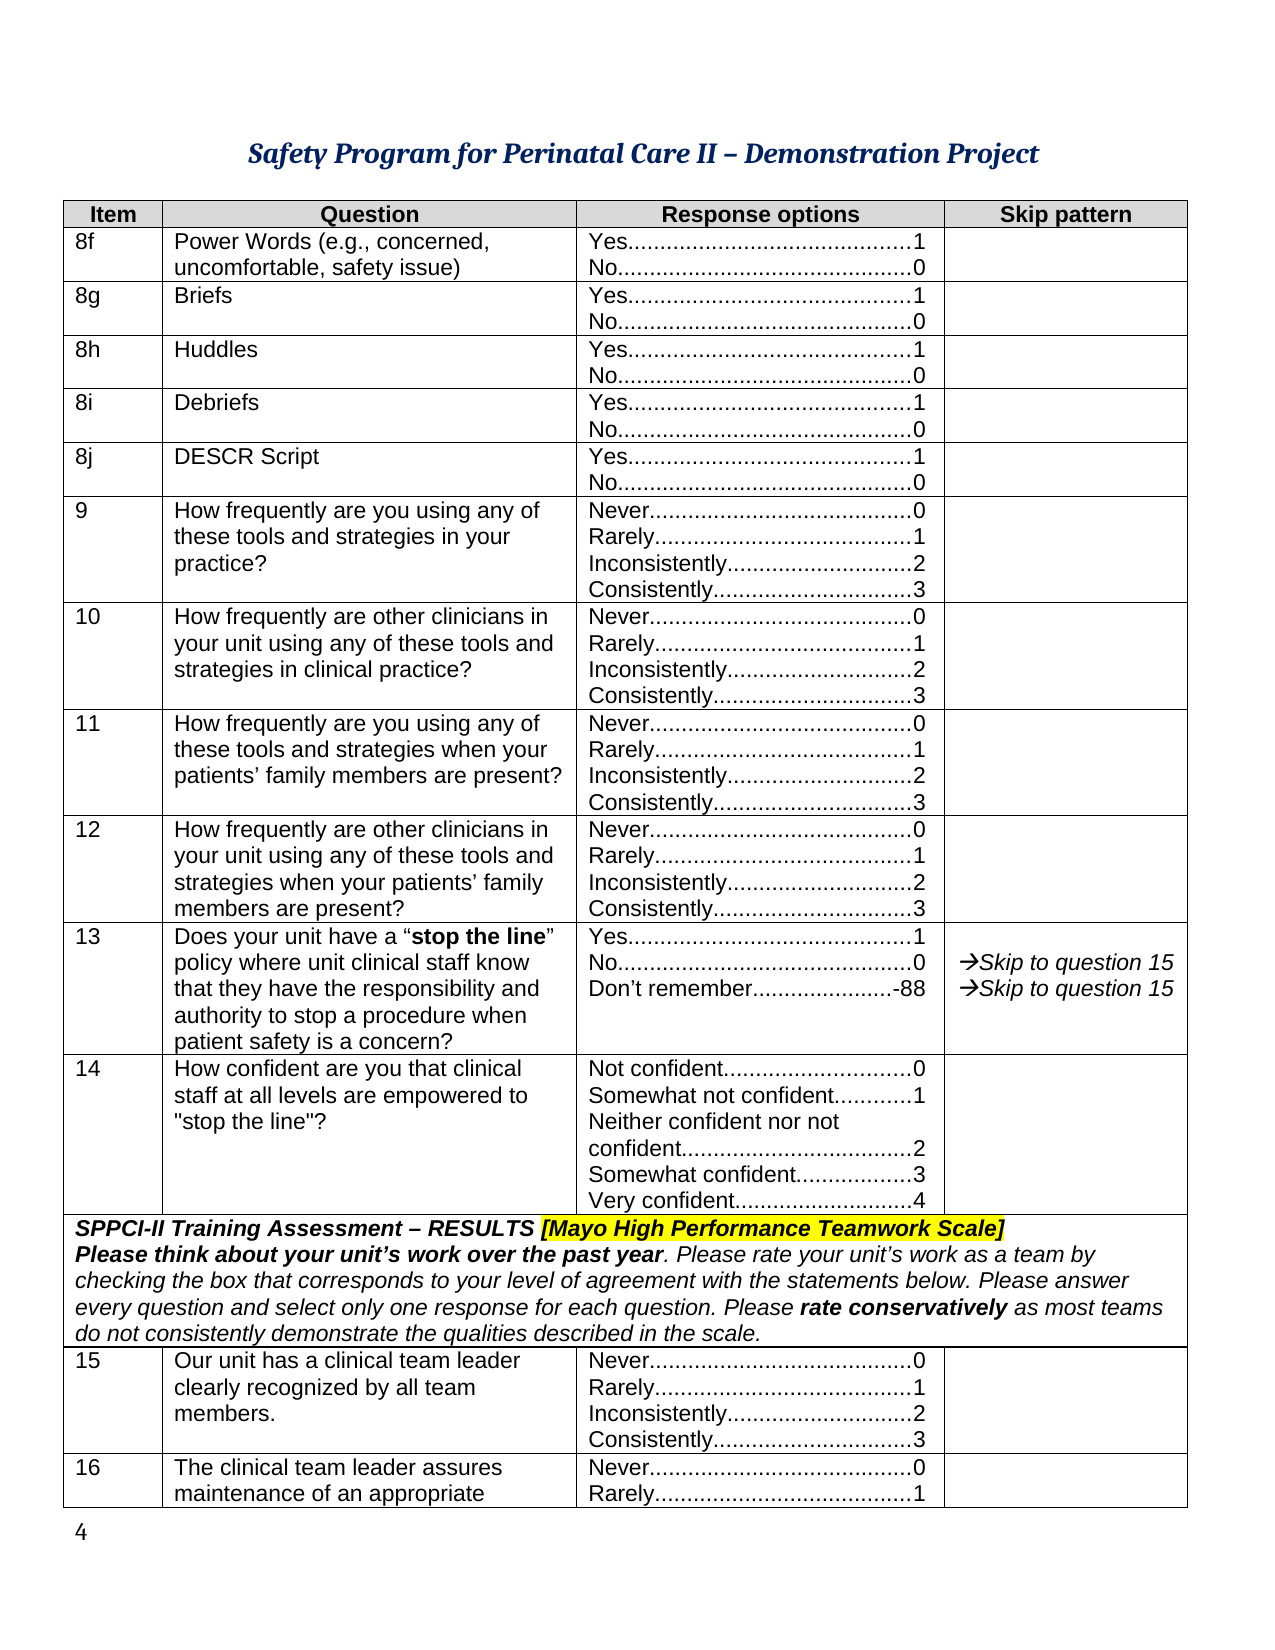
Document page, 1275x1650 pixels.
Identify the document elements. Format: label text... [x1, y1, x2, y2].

table_cell 11 [64, 710, 162, 815]
table_cell Yes 1 No 0 [577, 336, 944, 388]
table_cell How frequently are you using any of these tools and strategies in your practice? [163, 497, 576, 602]
table_cell Yes 1 No 0 [577, 389, 944, 442]
table_cell 8f [64, 228, 162, 281]
table_cell Yes 1 No 0 [577, 282, 944, 334]
table_cell [945, 443, 1187, 496]
table_cell 13 [64, 923, 162, 1054]
table_cell Never 0 Rarely 1 Inconsistently 2 Consistently 3 [577, 1348, 944, 1453]
table_cell Huddles [163, 336, 576, 388]
table_cell How frequently are other clinicians in your unit using any of these tools and strategies when your patients’ family members are present? [163, 816, 576, 922]
table_cell Briefs [163, 282, 576, 334]
table_cell Our unit has a clinical team leader clearly recognized by all team members. [163, 1348, 576, 1453]
table_cell How confident are you that clinical staff at all levels are empowered to "stop the line"? [163, 1055, 576, 1213]
table_cell Never 0 Rarely 1 Inconsistently 2 Consistently 3 [577, 603, 944, 709]
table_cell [163, 1454, 576, 1507]
table_cell 8i [64, 389, 162, 442]
table_cell Does your unit have a “stop the line” policy where unit clinical staff know that they have the responsibility and authority to stop a procedure when patient safety is a concern? [163, 923, 576, 1054]
table_header Skip pattern [945, 201, 1187, 227]
table_cell Yes 1 No 0 [577, 228, 944, 281]
table_cell Debriefs [163, 389, 576, 442]
table_cell [945, 389, 1187, 442]
table_cell 9 [64, 497, 162, 602]
table_cell [945, 1055, 1187, 1213]
table_cell 8g [64, 282, 162, 334]
table_cell [945, 1348, 1187, 1453]
table_cell Not confident 0 Somewhat not confident 1 Neither confident nor not confident 2 Somewhat confident 3 Very confident 4 [577, 1055, 944, 1213]
table_cell [945, 816, 1187, 922]
table_cell [945, 336, 1187, 388]
table_header Question [163, 201, 576, 227]
table_cell 10 [64, 603, 162, 709]
table_cell SPPCI-II Training Assessment – RESULTS [Mayo High Performance Teamwork Scale] Please think about your unit’s work over the past year. Please rate your unit’s work as a team by checking the box that corresponds to your level of agreement with the statements below. Please answer every question and select only one response for each question. Please rate conservatively as most teams do not consistently demonstrate the qualities described in the scale. [64, 1215, 1187, 1346]
table_cell [945, 1454, 1187, 1507]
table_cell [945, 228, 1187, 281]
table_cell 8j [64, 443, 162, 496]
table_cell 8h [64, 336, 162, 388]
table_header Item [64, 201, 162, 227]
table_cell [945, 282, 1187, 334]
table_cell Yes 1 No 0 [577, 443, 944, 496]
table_cell DESCR Script [163, 443, 576, 496]
table_cell 12 [64, 816, 162, 922]
table_cell How frequently are you using any of these tools and strategies when your patients’ family members are present? [163, 710, 576, 815]
table_cell Never 0 Rarely 1 Inconsistently 2 Consistently 3 [577, 710, 944, 815]
table_header Response options [577, 201, 944, 227]
table_cell Never 0 Rarely 1 Inconsistently 2 Consistently 3 [577, 816, 944, 922]
table_cell How frequently are other clinicians in your unit using any of these tools and strategies in clinical practice? [163, 603, 576, 709]
table_cell 15 [64, 1348, 162, 1453]
table_cell [945, 710, 1187, 815]
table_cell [577, 1454, 944, 1507]
table_cell 16 [64, 1454, 162, 1507]
table_cell [945, 603, 1187, 709]
table_cell [945, 497, 1187, 602]
table_cell Skip to question 15 Skip to question 15 [945, 923, 1187, 1054]
table_cell Power Words (e.g., concerned, uncomfortable, safety issue) [163, 228, 576, 281]
table_cell Yes 1 No 0 Don’t remember -88 [577, 923, 944, 1054]
table_cell Never 0 Rarely 1 Inconsistently 2 Consistently 3 [577, 497, 944, 602]
table_cell 14 [64, 1055, 162, 1213]
